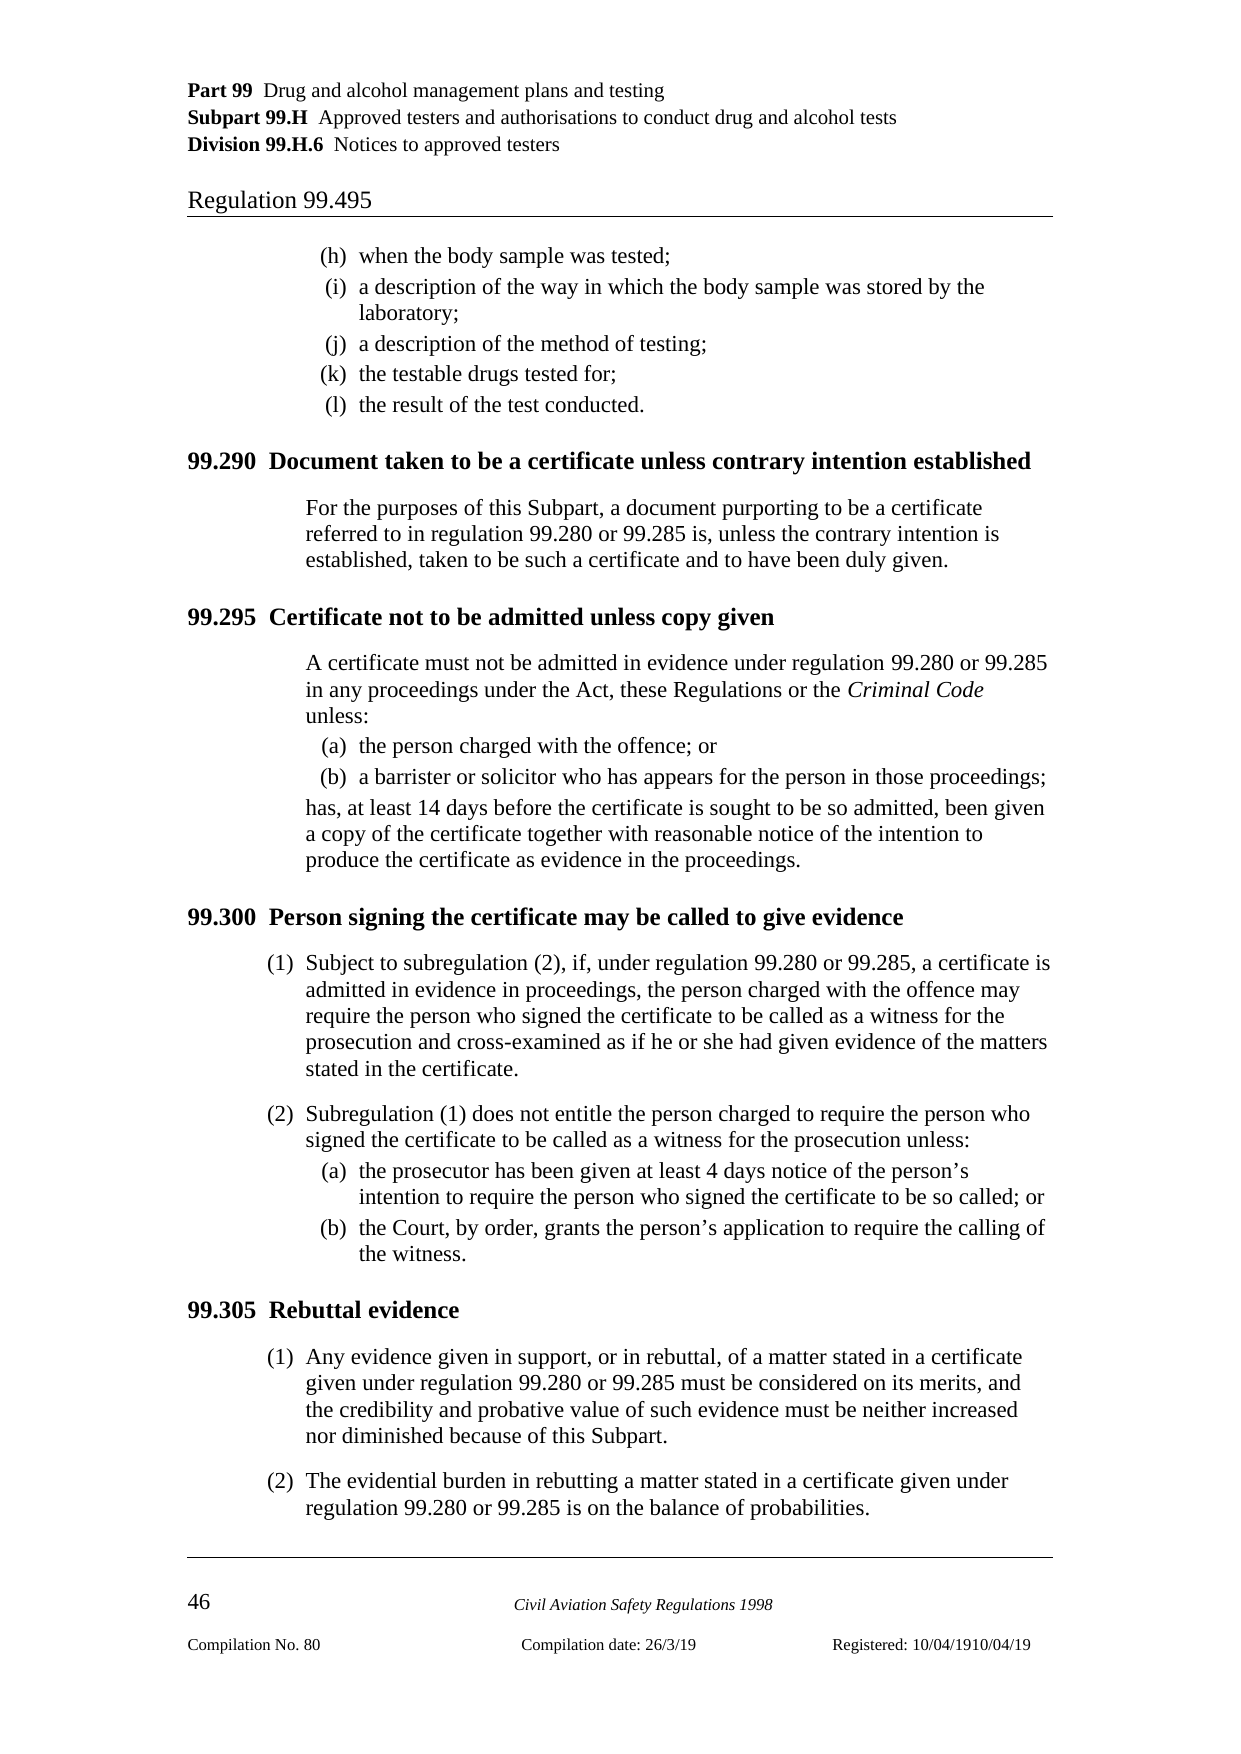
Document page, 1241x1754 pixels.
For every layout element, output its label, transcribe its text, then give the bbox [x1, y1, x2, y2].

text 99.300 Person signing the certificate may be called to give evidence [187, 902, 1053, 931]
text (i) a description of the way in which the body sample was stored by the laboratory; [187, 273, 1053, 325]
text 99.295 Certificate not to be admitted unless copy given [187, 602, 1053, 631]
text 99.305 Rebuttal evidence [187, 1296, 1053, 1324]
text has, at least 14 days before the certificate is sought to be so admitted, been given a copy of the certificate together with reasonable notice of the intention to produce the certificate as evidence in the proceedings. [305, 794, 1053, 873]
text (h) when the body sample was tested; [187, 242, 1053, 268]
text (a) the person charged with the offence; or [187, 733, 1053, 759]
text (2) The evidential burden in rebutting a matter stated in a certificate given under regulation 99.280 or 99.285 is on the balance of probabilities. [187, 1467, 1053, 1520]
text (b) the Court, by order, grants the person’s application to require the calling of the witness. [187, 1214, 1053, 1266]
text (k) the testable drugs tested for; [187, 360, 1053, 386]
text (1) Subject to subregulation (2), if, under regulation 99.280 or 99.285, a certificate is admitted in evidence in proceedings, the person charged with the offence may require the person who signed the certificate to be called as a witness for the prosecution and cross-examined as if he or she had given evidence of the matters stated in the certificate. [187, 949, 1053, 1081]
text (1) Any evidence given in support, or in rebuttal, of a matter stated in a certificate given under regulation 99.280 or 99.285 must be considered on its merits, and the credibility and probative value of such evidence must be neither increased nor diminished because of this Subpart. [187, 1343, 1053, 1448]
text For the purposes of this Subpart, a document purporting to be a certificate referred to in regulation 99.280 or 99.285 is, unless the contrary intention is established, taken to be such a certificate and to have been duly given. [187, 494, 1053, 573]
text 99.290 Document taken to be a certificate unless contrary intention established [187, 446, 1053, 475]
text (b) a barrister or solicitor who has appears for the person in those proceedings; [187, 763, 1053, 789]
text (j) a description of the method of testing; [187, 329, 1053, 356]
text (2) Subregulation (1) does not entitle the person charged to require the person who signed the certificate to be called as a witness for the prosecution unless: [187, 1100, 1053, 1153]
text A certificate must not be admitted in evidence under regulation 99.280 or 99.285 in any proceedings under the Act, these Regulations or the Criminal Code unless: [187, 649, 1053, 728]
text (l) the result of the test conducted. [187, 391, 1053, 417]
text (a) the prosecutor has been given at least 4 days notice of the person’s intention to require the person who signed the certificate to be so called; or [187, 1157, 1053, 1209]
